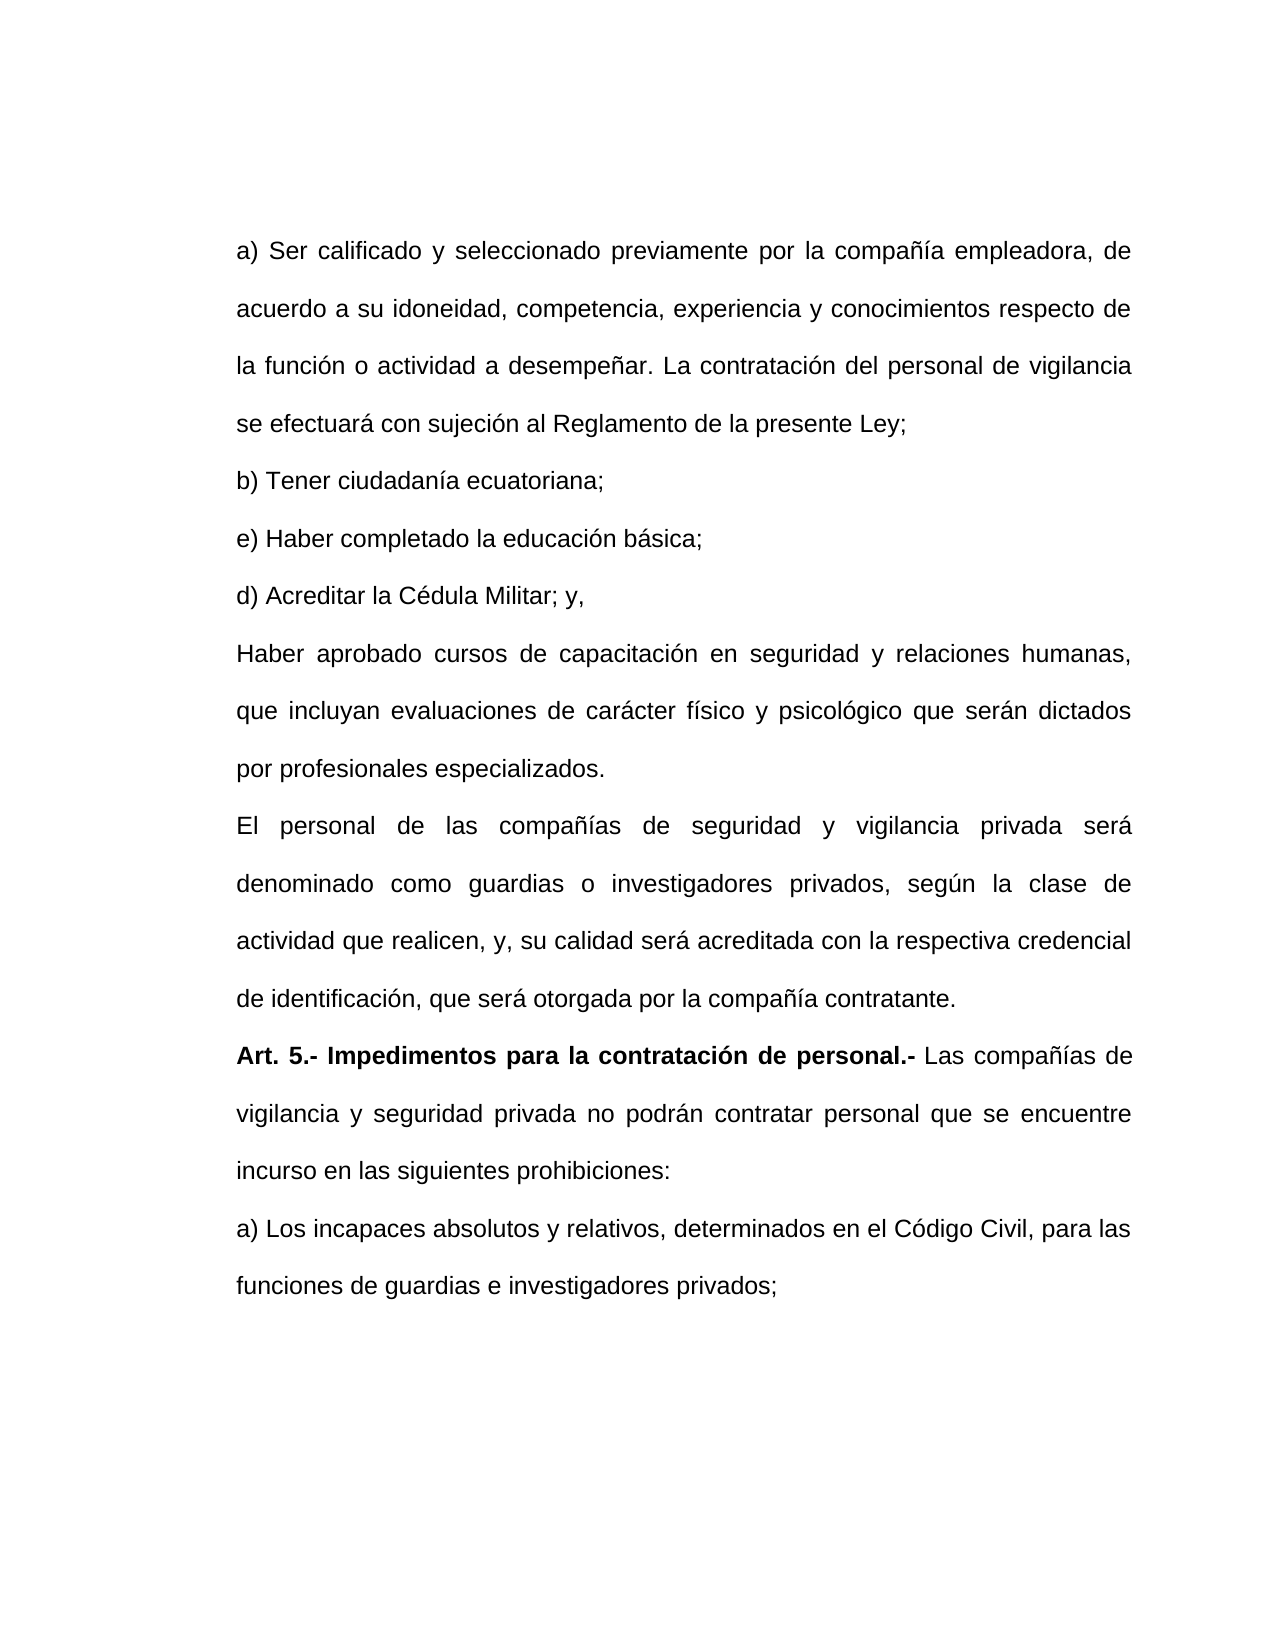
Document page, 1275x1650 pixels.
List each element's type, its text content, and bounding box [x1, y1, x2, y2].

text b) Tener ciudadanía ecuatoriana; [236, 466, 1133, 495]
text d) Acreditar la Cédula Militar; y, [236, 581, 1133, 610]
text a) Ser calificado y seleccionado previamente por la compañía empleadora, de acuerdo a su idoneidad, competencia, experiencia y conocimientos respecto de la función o actividad a desempeñar. La contratación del personal de vigilancia se efectuará con sujeción al Reglamento de la presente Ley; [236, 236, 1133, 437]
text El personal de las compañías de seguridad y vigilancia privada será denominado como guardias o investigadores privados, según la clase de actividad que realicen, y, su calidad será acreditada con la respectiva credencial de identificación, que será otorgada por la compañía contratante. [236, 811, 1133, 1012]
text Art. 5.- Impedimentos para la contratación de personal.- Las compañías de vigilancia y seguridad privada no podrán contratar personal que se encuentre incurso en las siguientes prohibiciones: [236, 1041, 1133, 1185]
text e) Haber completado la educación básica; [236, 524, 1133, 552]
text a) Los incapaces absolutos y relativos, determinados en el Código Civil, para las funciones de guardias e investigadores privados; [236, 1214, 1133, 1300]
text Haber aprobado cursos de capacitación en seguridad y relaciones humanas, que incluyan evaluaciones de carácter físico y psicológico que serán dictados por profesionales especializados. [236, 639, 1133, 782]
